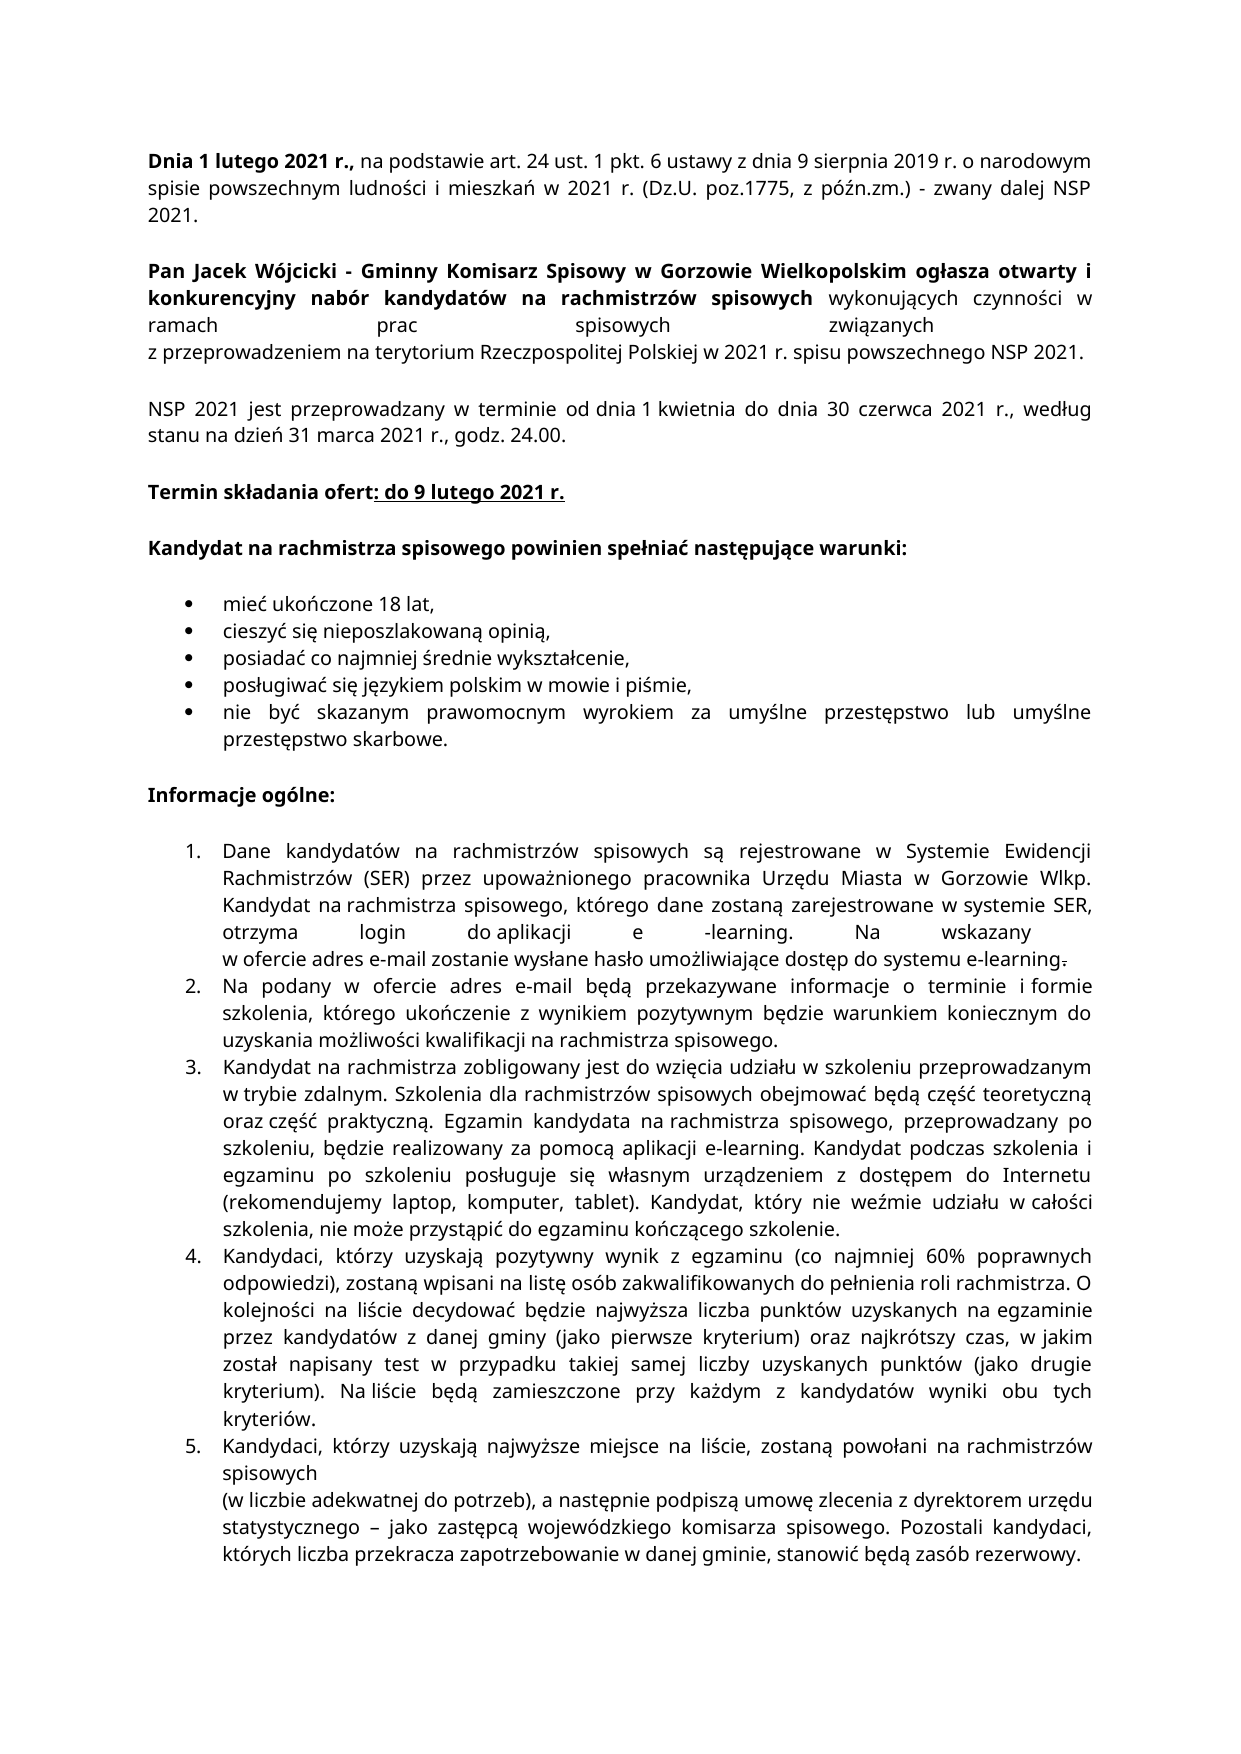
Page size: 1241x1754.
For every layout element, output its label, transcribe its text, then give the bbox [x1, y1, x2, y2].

text Dnia 1 lutego 2021 r., na podstawie art. 24 ust. 1 pkt. 6 ustawy z dnia 9 sierpnia 2019 r. o narodowym spisie powszechnym ludności i mieszkań w 2021 r. (Dz.U. poz.1775, z późn.zm.) - zwany dalej NSP 2021. [148, 148, 1093, 228]
text Termin składania ofert: do 9 lutego 2021 r. [148, 478, 1093, 505]
list Dane kandydatów na rachmistrzów spisowych są rejestrowane w Systemie Ewidencji Rachmistrzów (SER) przez upoważnionego pracownika Urzędu Miasta w Gorzowie Wlkp. Kandydat na rachmistrza spisowego, którego dane zostaną zarejestrowane w systemie SER, otrzyma login do aplikacji e -learning. Na wskazany w ofercie adres e-mail zostanie wysłane hasło umożliwiające dostęp do systemu e-learning. [185, 837, 1093, 972]
list Kandydaci, którzy uzyskają najwyższe miejsce na liście, zostaną powołani na rachmistrzów spisowych (w liczbie adekwatnej do potrzeb), a następnie podpiszą umowę zlecenia z dyrektorem urzędu statystycznego – jako zastępcą wojewódzkiego komisarza spisowego. Pozostali kandydaci, których liczba przekracza zapotrzebowanie w danej gminie, stanowić będą zasób rezerwowy. [185, 1432, 1093, 1567]
list nie być skazanym prawomocnym wyrokiem za umyślne przestępstwo lub umyślne przestępstwo skarbowe. [185, 698, 1093, 752]
text NSP 2021 jest przeprowadzany w terminie od dnia 1 kwietnia do dnia 30 czerwca 2021 r., według stanu na dzień 31 marca 2021 r., godz. 24.00. [148, 395, 1093, 449]
list Na podany w ofercie adres e-mail będą przekazywane informacje o terminie i formie szkolenia, którego ukończenie z wynikiem pozytywnym będzie warunkiem koniecznym do uzyskania możliwości kwalifikacji na rachmistrza spisowego. [185, 972, 1093, 1053]
text Pan Jacek Wójcicki - Gminny Komisarz Spisowy w Gorzowie Wielkopolskim ogłasza otwarty i konkurencyjny nabór kandydatów na rachmistrzów spisowych wykonujących czynności w ramach prac spisowych związanych z przeprowadzeniem na terytorium Rzeczpospolitej Polskiej w 2021 r. spisu powszechnego NSP 2021. [148, 258, 1093, 366]
text Informacje ogólne: [148, 781, 1093, 808]
list mieć ukończone 18 lat, [185, 590, 1093, 617]
list posługiwać się językiem polskim w mowie i piśmie, [185, 671, 1093, 698]
text Kandydat na rachmistrza spisowego powinien spełniać następujące warunki: [148, 534, 1093, 561]
list Kandydaci, którzy uzyskają pozytywny wynik z egzaminu (co najmniej 60% poprawnych odpowiedzi), zostaną wpisani na listę osób zakwalifikowanych do pełnienia roli rachmistrza. O kolejności na liście decydować będzie najwyższa liczba punktów uzyskanych na egzaminie przez kandydatów z danej gminy (jako pierwsze kryterium) oraz najkrótszy czas, w jakim został napisany test w przypadku takiej samej liczby uzyskanych punktów (jako drugie kryterium). Na liście będą zamieszczone przy każdym z kandydatów wyniki obu tych kryteriów. [185, 1242, 1093, 1432]
list posiadać co najmniej średnie wykształcenie, [185, 644, 1093, 671]
list Kandydat na rachmistrza zobligowany jest do wzięcia udziału w szkoleniu przeprowadzanym w trybie zdalnym. Szkolenia dla rachmistrzów spisowych obejmować będą część teoretyczną oraz część praktyczną. Egzamin kandydata na rachmistrza spisowego, przeprowadzany po szkoleniu, będzie realizowany za pomocą aplikacji e-learning. Kandydat podczas szkolenia i egzaminu po szkoleniu posługuje się własnym urządzeniem z dostępem do Internetu (rekomendujemy laptop, komputer, tablet). Kandydat, który nie weźmie udziału w całości szkolenia, nie może przystąpić do egzaminu kończącego szkolenie. [185, 1053, 1093, 1242]
list cieszyć się nieposzlakowaną opinią, [185, 617, 1093, 644]
